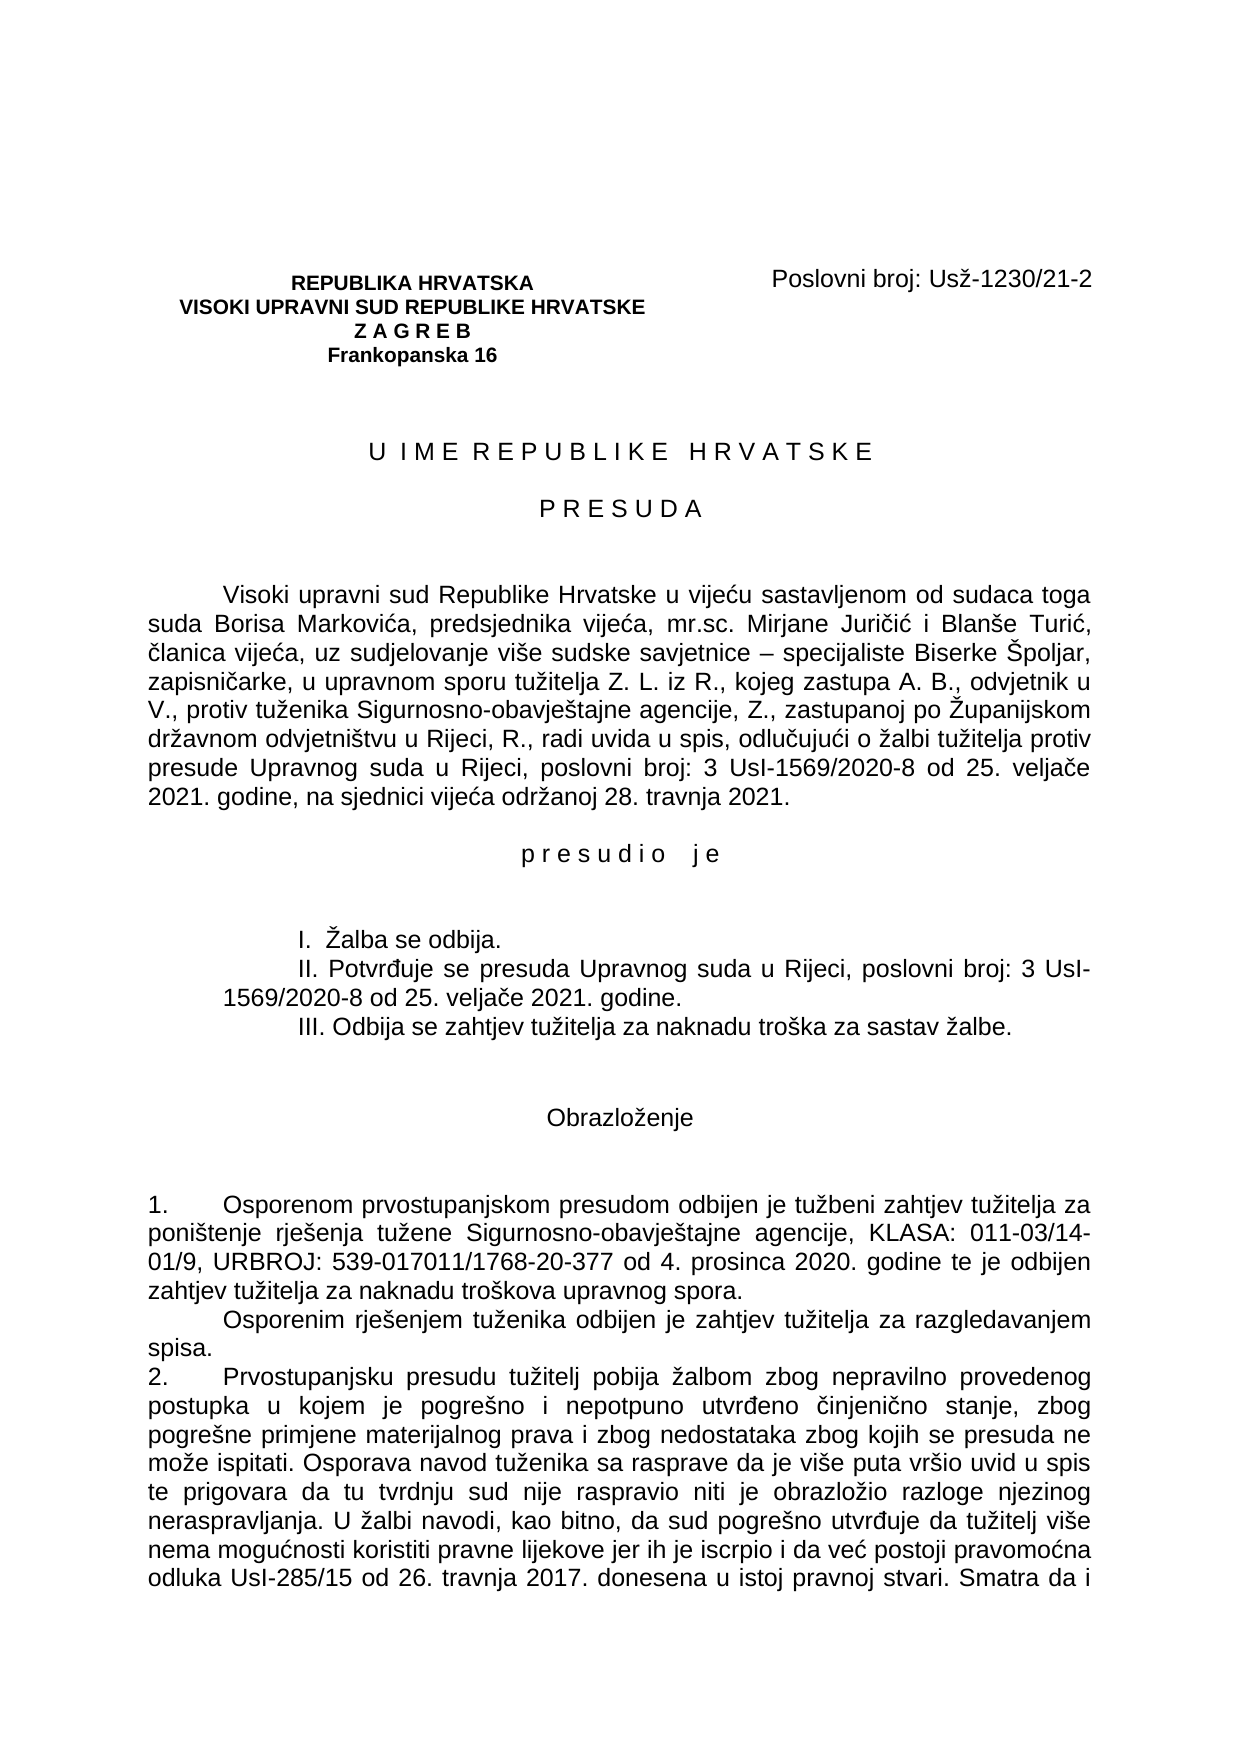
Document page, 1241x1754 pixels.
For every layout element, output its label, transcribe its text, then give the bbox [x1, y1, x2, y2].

text p r e s u d i o j e [148, 839, 1092, 868]
text Osporenim rješenjem tuženika odbijen je zahtjev tužitelja za razgledavanjem spisa. [148, 1304, 1092, 1362]
text III. Odbija se zahtjev tužitelja za naknadu troška za sastav žalbe. [223, 1012, 1092, 1041]
text 1. Osporenom prvostupanjskom presudom odbijen je tužbeni zahtjev tužitelja za poništenje rješenja tužene Sigurnosno-obavještajne agencije, KLASA: 011-03/14-01/9, URBROJ: 539-017011/1768-20-377 od 4. prosinca 2020. godine te je odbijen zahtjev tužitelja za naknadu troškova upravnog spora. [148, 1189, 1092, 1304]
text I. Žalba se odbija. [223, 926, 1092, 954]
text Visoki upravni sud Republike Hrvatske u vijeću sastavljenom od sudaca toga suda Borisa Markovića, predsjednika vijeća, mr.sc. Mirjane Juričić i Blanše Turić, članica vijeća, uz sudjelovanje više sudske savjetnice – specijaliste Biserke Špoljar, zapisničarke, u upravnom sporu tužitelja Z. L. iz R., kojeg zastupa A. B., odvjetnik u V., protiv tuženika Sigurnosno-obavještajne agencije, Z., zastupanoj po Županijskom državnom odvjetništvu u Rijeci, R., radi uvida u spis, odlučujući o žalbi tužitelja protiv presude Upravnog suda u Rijeci, poslovni broj: 3 UsI-1569/2020-8 od 25. veljače 2021. godine, na sjednici vijeća održanoj 28. travnja 2021. [148, 581, 1092, 811]
text Poslovni broj: Usž-1230/21-2 [448, 264, 1092, 293]
text Obrazloženje [148, 1103, 1092, 1132]
text II. Potvrđuje se presuda Upravnog suda u Rijeci, poslovni broj: 3 UsI-1569/2020-8 od 25. veljače 2021. godine. [223, 954, 1092, 1012]
text U I M E R E P U B L I K E H R V A T S K E [148, 437, 1092, 466]
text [148, 1362, 1092, 1592]
text P R E S U D A [148, 494, 1092, 523]
